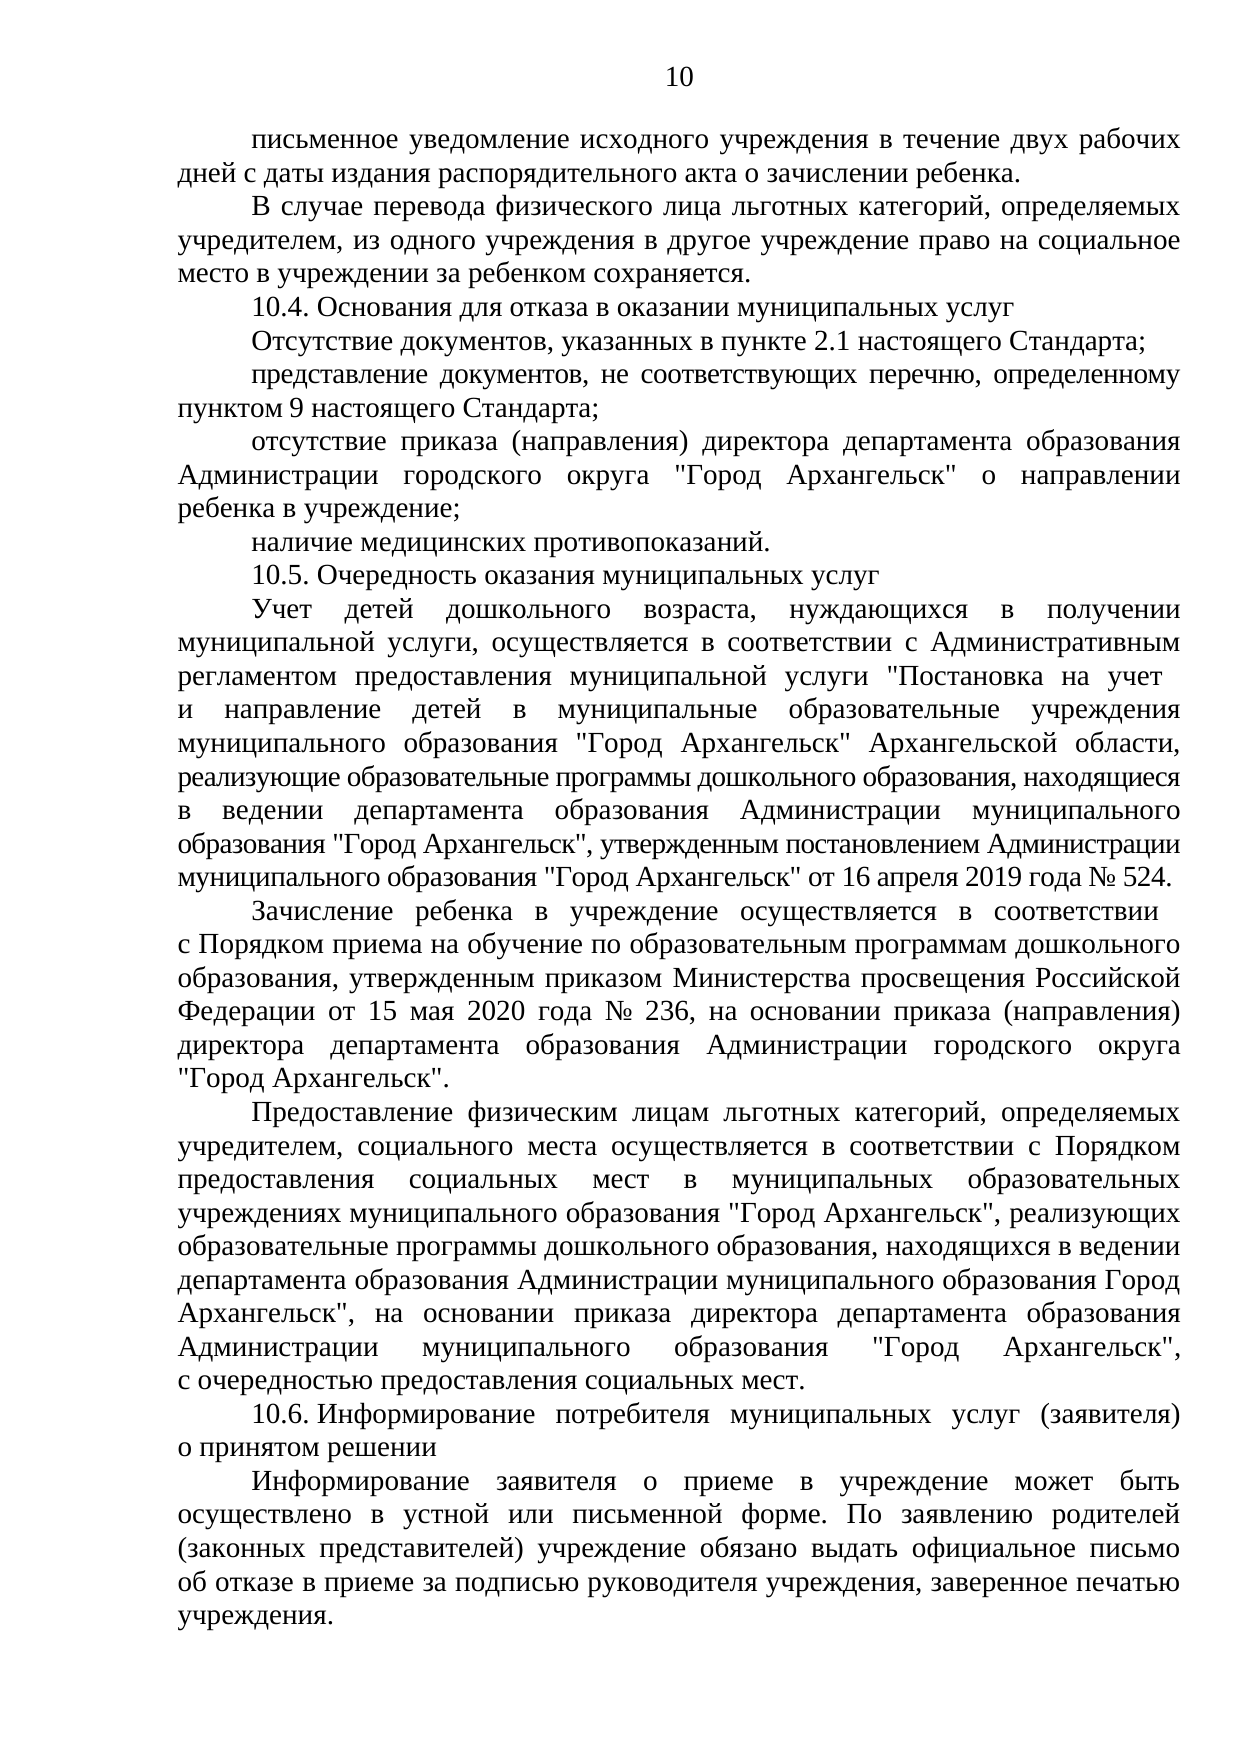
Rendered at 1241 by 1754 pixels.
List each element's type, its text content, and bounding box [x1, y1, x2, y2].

text 10.5. Очередность оказания муниципальных услуг [177, 557, 1181, 591]
text представление документов, не соответствующих перечню, определенному пунктом 9 настоящего Стандарта; [177, 356, 1181, 423]
text отсутствие приказа (направления) директора департамента образования Администрации городского округа "Город Архангельск" о направлении ребенка в учреждение; [177, 423, 1181, 524]
text 10.4. Основания для отказа в оказании муниципальных услуг [177, 289, 1181, 323]
text 10.6. Информирование потребителя муниципальных услуг (заявителя) о принятом решении [177, 1396, 1181, 1463]
text Зачисление ребенка в учреждение осуществляется в соответствии с Порядком приема на обучение по образовательным программам дошкольного образования, утвержденным приказом Министерства просвещения Российской Федерации от 15 мая 2020 года № 236, на основании приказа (направления) директора департамента образования Администрации городского округа "Город Архангельск". [177, 893, 1181, 1094]
text Предоставление физическим лицам льготных категорий, определяемых учредителем, социального места осуществляется в соответствии с Порядком предоставления социальных мест в муниципальных образовательных учреждениях муниципального образования "Город Архангельск", реализующих образовательные программы дошкольного образования, находящихся в ведении департамента образования Администрации муниципального образования Город Архангельск", на основании приказа директора департамента образования Администрации муниципального образования "Город Архангельск", с очередностью предоставления социальных мест. [177, 1094, 1181, 1396]
text наличие медицинских противопоказаний. [177, 524, 1181, 557]
text Учет детей дошкольного возраста, нуждающихся в получении муниципальной услуги, осуществляется в соответствии с Административным регламентом предоставления муниципальной услуги "Постановка на учет и направление детей в муниципальные образовательные учреждения муниципального образования "Город Архангельск" Архангельской области, реализующие образовательные программы дошкольного образования, находящиеся в ведении департамента образования Администрации муниципального образования "Город Архангельск", утвержденным постановлением Администрации муниципального образования "Город Архангельск" от 16 апреля 2019 года № 524. [177, 591, 1181, 893]
text Отсутствие документов, указанных в пункте 2.1 настоящего Стандарта; [177, 323, 1181, 356]
text письменное уведомление исходного учреждения в течение двух рабочих дней с даты издания распорядительного акта о зачислении ребенка. [177, 121, 1181, 188]
text Информирование заявителя о приеме в учреждение может быть осуществлено в устной или письменной форме. По заявлению родителей (законных представителей) учреждение обязано выдать официальное письмо об отказе в приеме за подписью руководителя учреждения, заверенное печатью учреждения. [177, 1463, 1181, 1631]
text В случае перевода физического лица льготных категорий, определяемых учредителем, из одного учреждения в другое учреждение право на социальное место в учреждении за ребенком сохраняется. [177, 188, 1181, 289]
